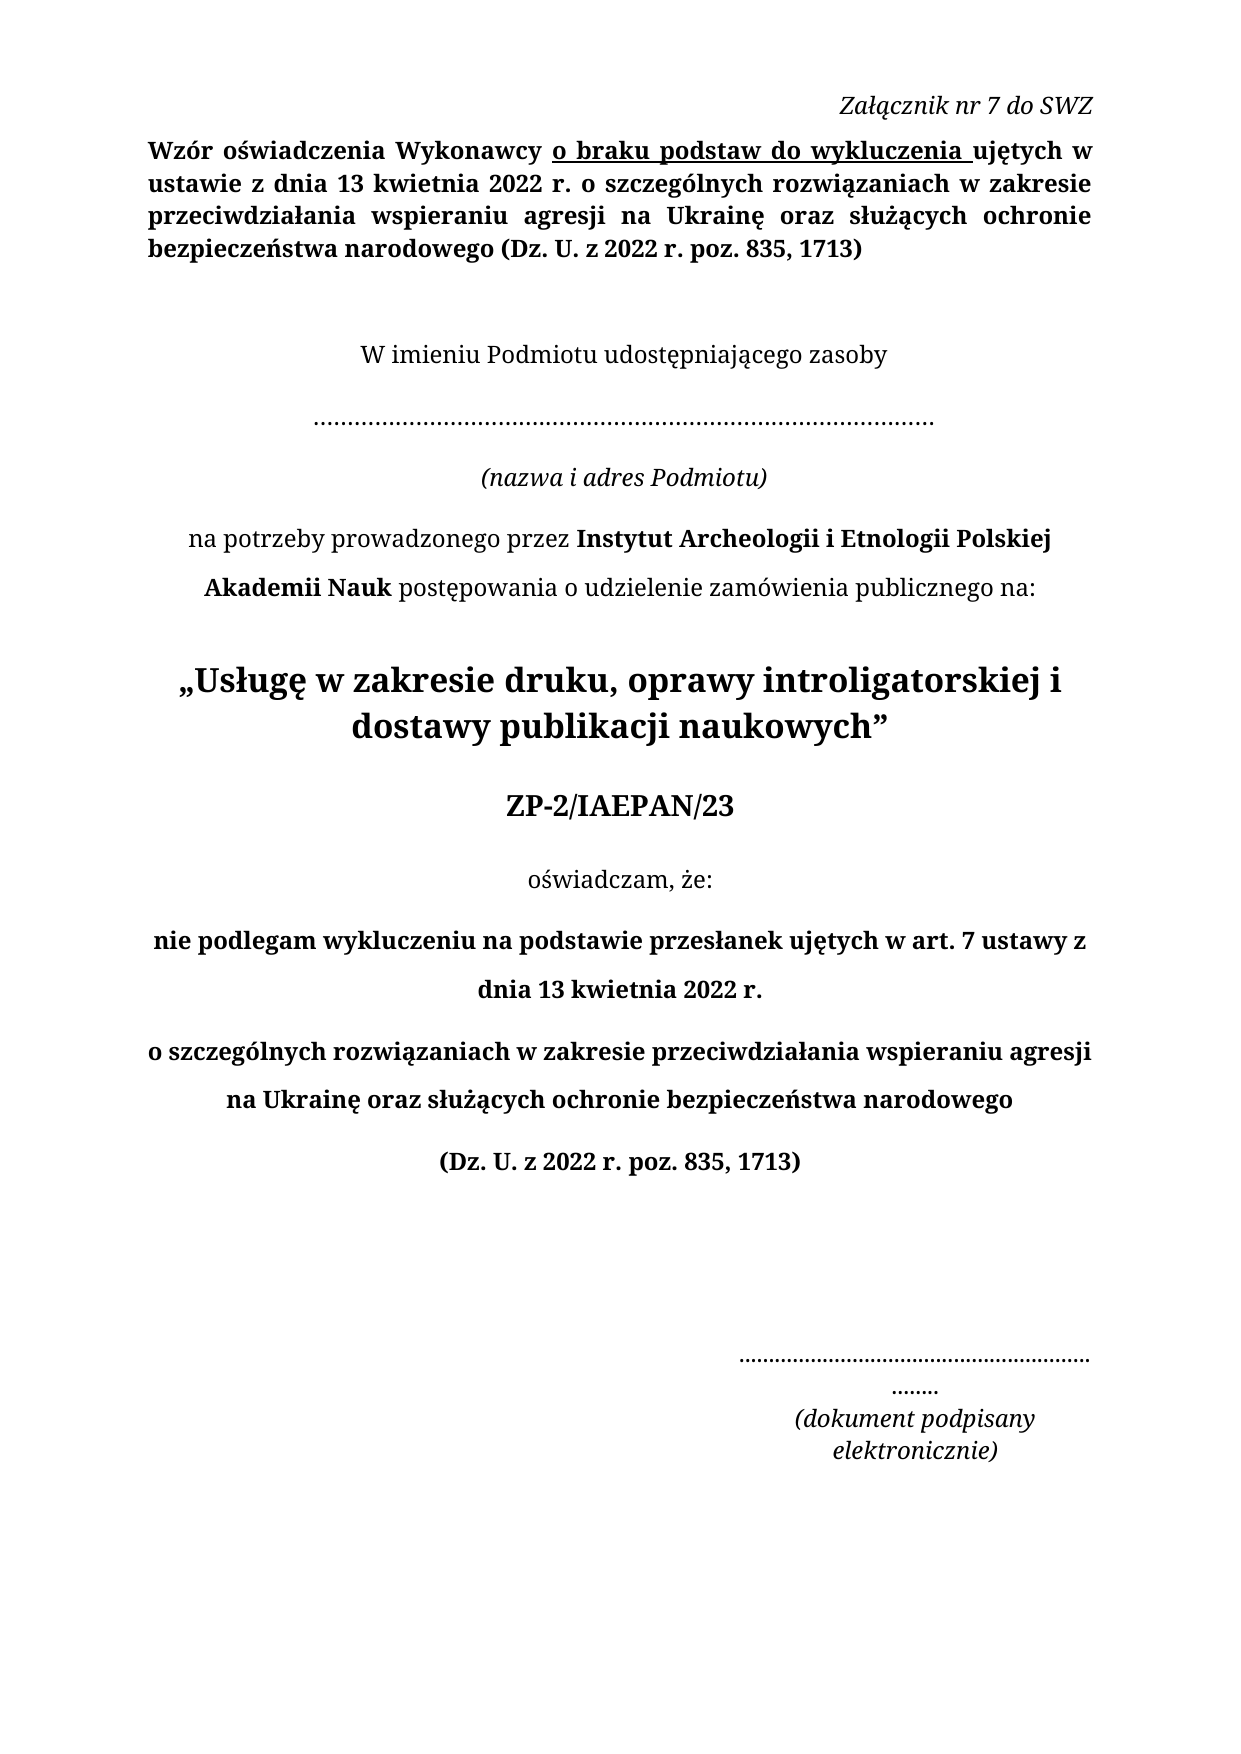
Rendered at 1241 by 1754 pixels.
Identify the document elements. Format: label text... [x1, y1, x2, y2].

text (dokument podpisany elektronicznie) [738, 1402, 1093, 1467]
text Załącznik nr 7 do SWZ [148, 89, 1093, 121]
text W imieniu Podmiotu udostępniającego zasoby [155, 338, 1093, 371]
text …………………………….………………………………………………… [155, 399, 1093, 432]
text (nazwa i adres Podmiotu) [155, 461, 1093, 493]
text oświadczam, że: [148, 863, 1093, 895]
text ................................................................... [738, 1336, 1093, 1402]
text „Usługę w zakresie druku, oprawy introligatorskiej i dostawy publikacji naukowych” [148, 657, 1093, 748]
text o szczególnych rozwiązaniach w zakresie przeciwdziałania wspieraniu agresji na Ukrainę oraz służących ochronie bezpieczeństwa narodowego [148, 1034, 1093, 1116]
text nie podlegam wykluczeniu na podstawie przesłanek ujętych w art. 7 ustawy z dnia 13 kwietnia 2022 r. [148, 924, 1093, 1006]
text (Dz. U. z 2022 r. poz. 835, 1713) [148, 1144, 1093, 1177]
text ZP-2/IAEPAN/23 [148, 786, 1093, 825]
text na potrzeby prowadzonego przez Instytut Archeologii i Etnologii Polskiej Akademii Nauk postępowania o udzielenie zamówienia publicznego na: [148, 522, 1093, 603]
text Wzór oświadczenia Wykonawcy o braku podstaw do wykluczenia ujętych w ustawie z dnia 13 kwietnia 2022 r. o szczególnych rozwiązaniach w zakresie przeciwdziałania wspieraniu agresji na Ukrainę oraz służących ochronie bezpieczeństwa narodowego (Dz. U. z 2022 r. poz. 835, 1713) [148, 134, 1093, 264]
